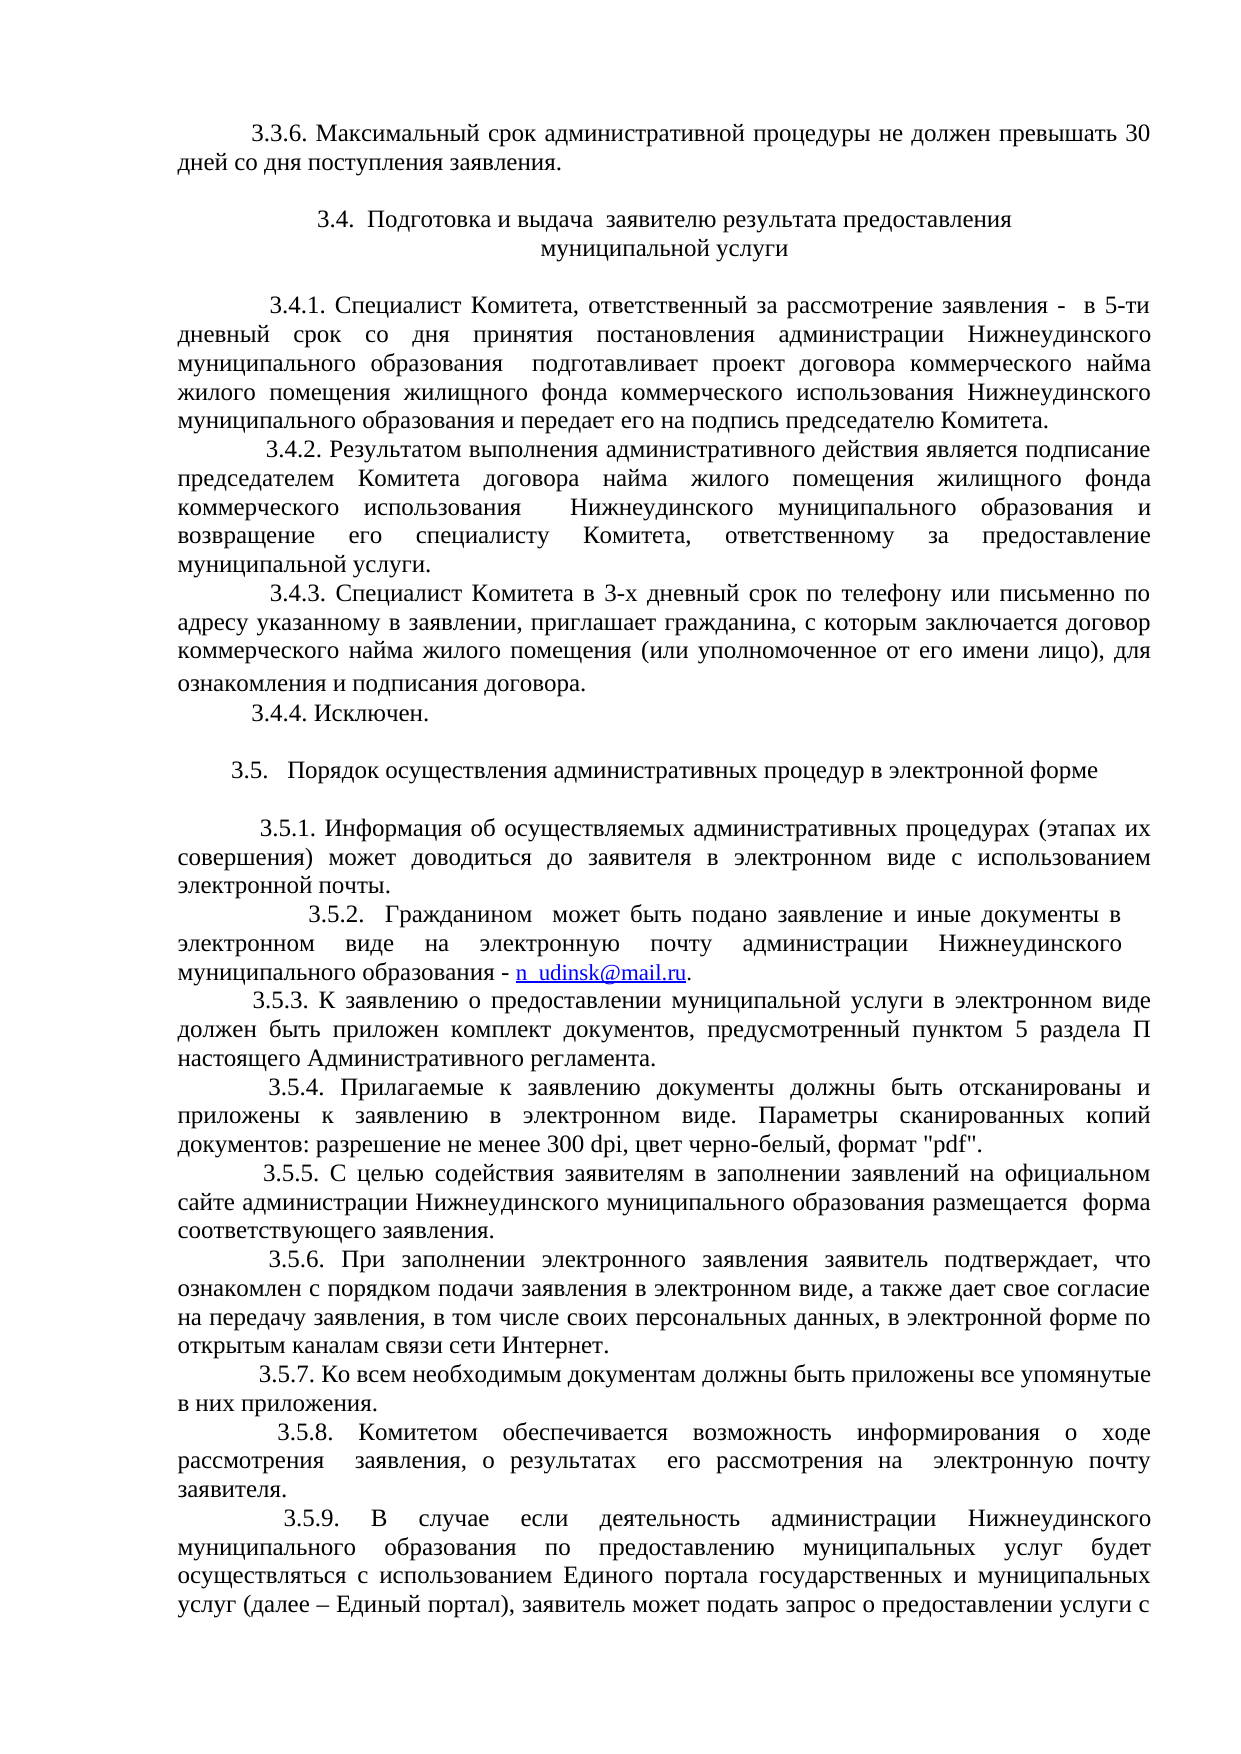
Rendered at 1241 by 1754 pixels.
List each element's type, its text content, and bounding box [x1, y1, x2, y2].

text 3.4.2. Результатом выполнения административного действия является подписание председателем Комитета договора найма жилого помещения жилищного фонда коммерческого использования Нижнеудинского муниципального образования и возвращение его специалисту Комитета, ответственному за предоставление муниципальной услуги. [177, 434, 1152, 578]
text 3.5.4. Прилагаемые к заявлению документы должны быть отсканированы и приложены к заявлению в электронном виде. Параметры сканированных копий документов: разрешение не менее 300 dpi, цвет черно-белый, формат "pdf". [177, 1072, 1152, 1158]
text 3.5.3. К заявлению о предоставлении муниципальной услуги в электронном виде должен быть приложен комплект документов, предусмотренный пунктом 5 раздела П настоящего Административного регламента. [177, 985, 1152, 1072]
text 3.4. Подготовка и выдача заявителю результата предоставления [177, 204, 1152, 233]
text 3.4.4. Исключен. [177, 698, 1152, 727]
text 3.5.8. Комитетом обеспечивается возможность информирования о ходе рассмотрения заявления, о результатах его рассмотрения на электронную почту заявителя. [177, 1417, 1152, 1503]
text 3.5.6. При заполнении электронного заявления заявитель подтверждает, что ознакомлен с порядком подачи заявления в электронном виде, а также дает свое согласие на передачу заявления, в том числе своих персональных данных, в электронной форме по открытым каналам связи сети Интернет. [177, 1244, 1152, 1359]
text 3.5. Порядок осуществления административных процедур в электронной форме [177, 755, 1152, 784]
text 3.5.5. С целью содействия заявителям в заполнении заявлений на официальном сайте администрации Нижнеудинского муниципального образования размещается форма соответствующего заявления. [177, 1158, 1152, 1244]
text 3.3.6. Максимальный срок административной процедуры не должен превышать 30 дней со дня поступления заявления. [177, 118, 1152, 176]
text 3.5.2. Гражданином может быть подано заявление и иные документы в электронном виде на электронную почту администрации Нижнеудинского муниципального образования - n_udinsk@mail.ru. [177, 899, 1123, 985]
text 3.4.3. Специалист Комитета в 3-х дневный срок по телефону или письменно по адресу указанному в заявлении, приглашает гражданина, с которым заключается договор коммерческого найма жилого помещения (или уполномоченное от его имени лицо), для ознакомления и подписания договора. [177, 578, 1152, 698]
text 3.5.7. Ко всем необходимым документам должны быть приложены все упомянутые в них приложения. [177, 1359, 1152, 1417]
text муниципальной услуги [177, 233, 1152, 262]
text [177, 1503, 1152, 1618]
text 3.4.1. Специалист Комитета, ответственный за рассмотрение заявления - в 5-ти дневный срок со дня принятия постановления администрации Нижнеудинского муниципального образования подготавливает проект договора коммерческого найма жилого помещения жилищного фонда коммерческого использования Нижнеудинского муниципального образования и передает его на подпись председателю Комитета. [177, 291, 1152, 434]
text 3.5.1. Информация об осуществляемых административных процедурах (этапах их совершения) может доводиться до заявителя в электронном виде с использованием электронной почты. [177, 813, 1152, 899]
